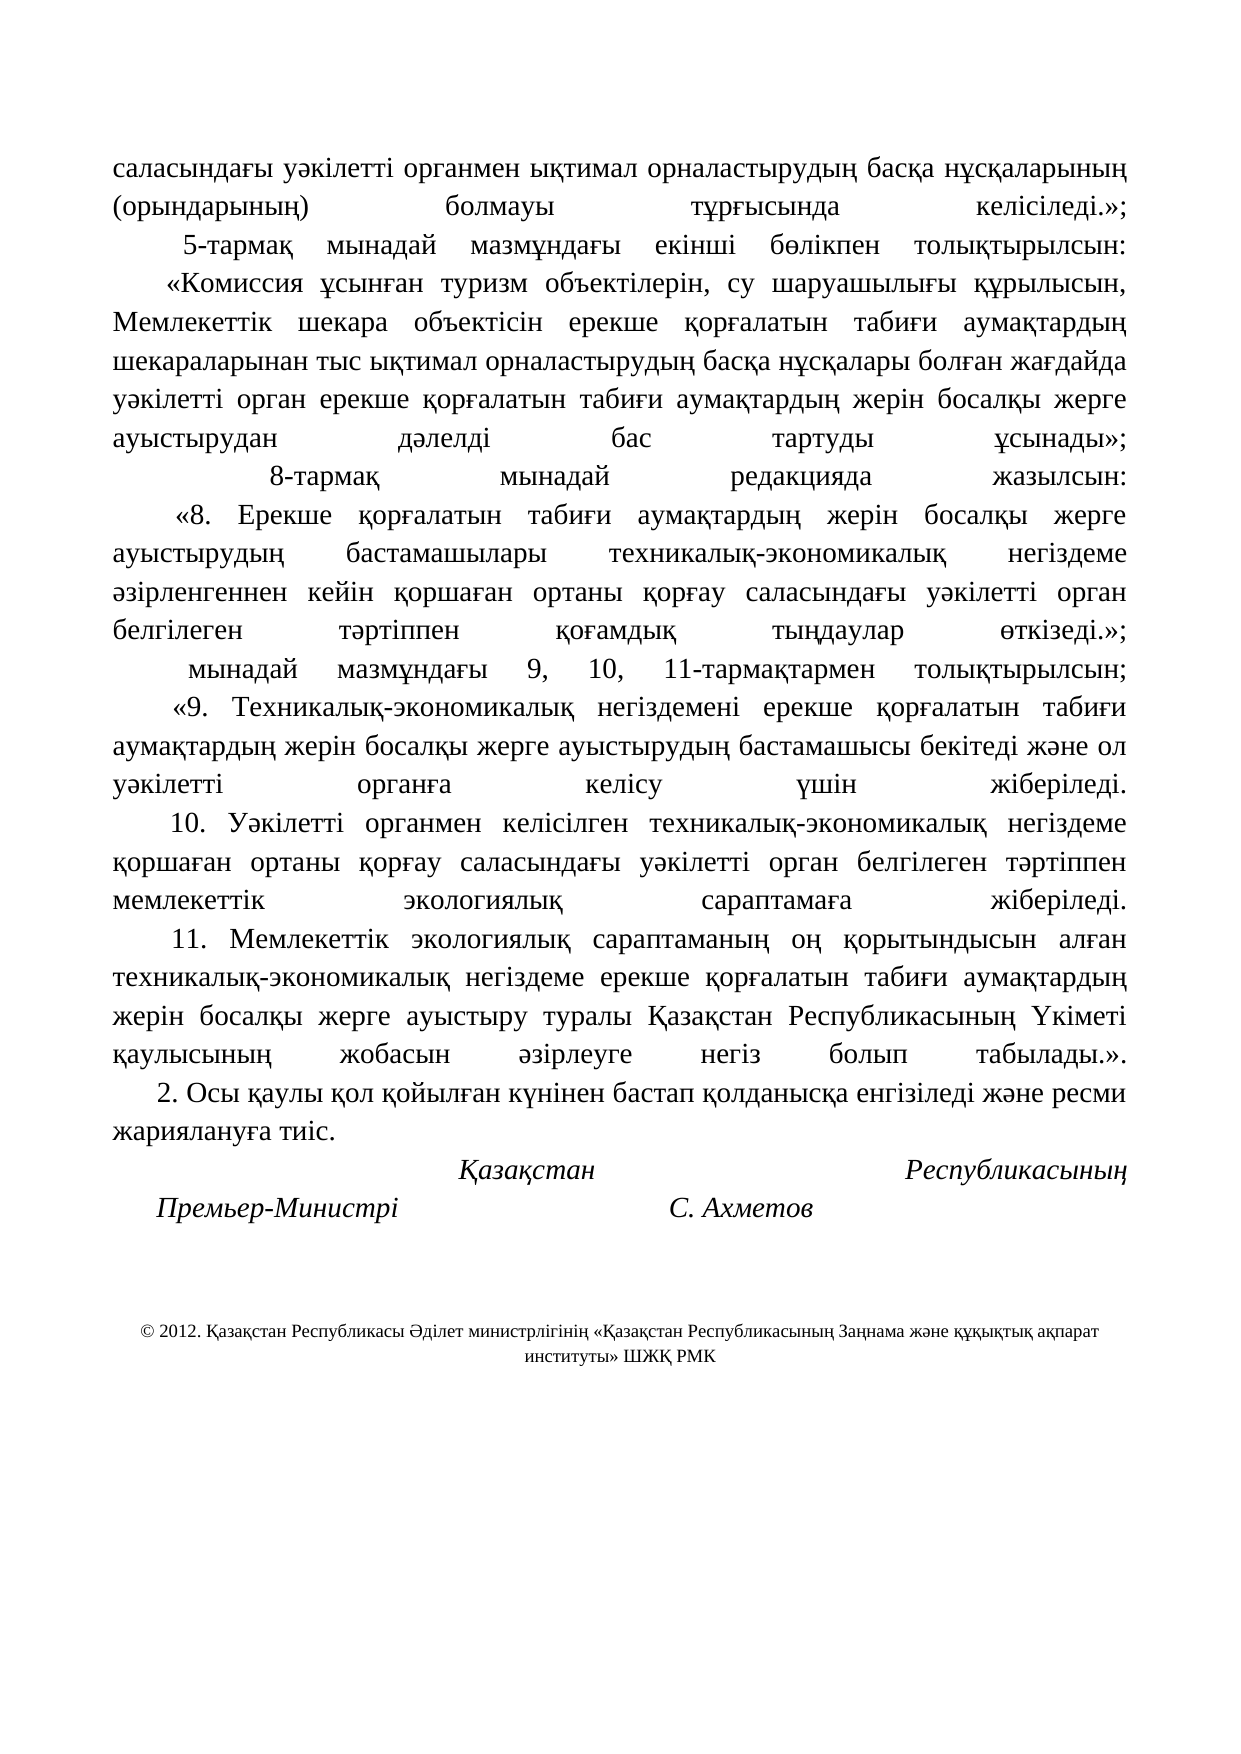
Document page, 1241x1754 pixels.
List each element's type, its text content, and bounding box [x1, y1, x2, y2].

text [112, 150, 1128, 1147]
text Қазақстан Республикасының Премьер-Министрі С. Ахметов [112, 1152, 1128, 1224]
text © 2012. Қазақстан Республикасы Әділет министрлігінің «Қазақстан Республикасының Заңнама және құқықтық ақпарат институты» ШЖҚ РМК [112, 1320, 1128, 1366]
